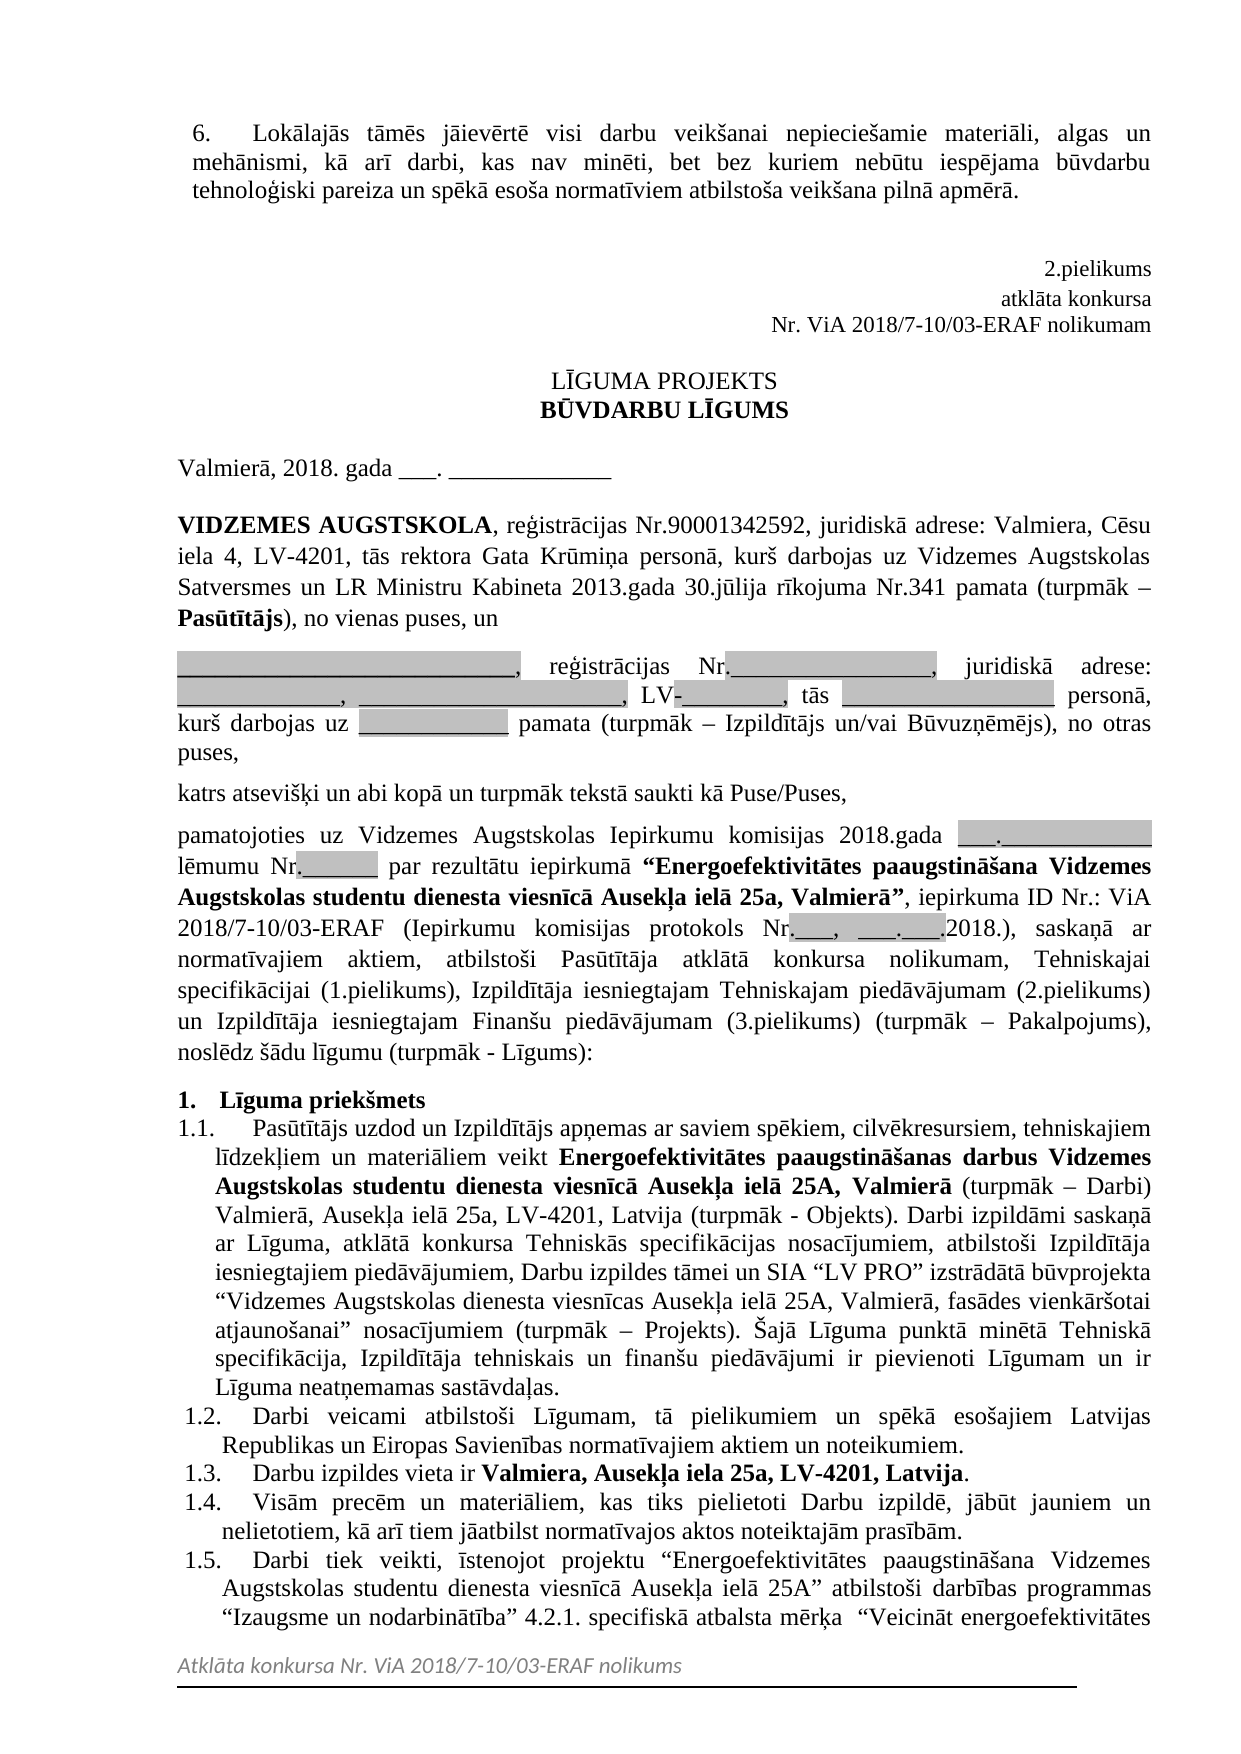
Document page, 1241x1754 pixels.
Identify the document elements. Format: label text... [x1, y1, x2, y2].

list Pasūtītājs uzdod un Izpildītājs apņemas ar saviem spēkiem, cilvēkresursiem, tehniskajiem līdzekļiem un materiāliem veikt Energoefektivitātes paaugstināšanas darbus Vidzemes Augstskolas studentu dienesta viesnīcā Ausekļa ielā 25A, Valmierā (turpmāk – Darbi) Valmierā, Ausekļa ielā 25a, LV-4201, Latvija (turpmāk - Objekts). Darbi izpildāmi saskaņā ar Līguma, atklātā konkursa Tehniskās specifikācijas nosacījumiem, atbilstoši Izpildītāja iesniegtajiem piedāvājumiem, Darbu izpildes tāmei un SIA “LV PRO” izstrādātā būvprojekta “Vidzemes Augstskolas dienesta viesnīcas Ausekļa ielā 25A, Valmierā, fasādes vienkāršotai atjaunošanai” nosacījumiem (turpmāk – Projekts). Šajā Līguma punktā minētā Tehniskā specifikācija, Izpildītāja tehniskais un finanšu piedāvājumi ir pievienoti Līgumam un ir Līguma neatņemamas sastāvdaļas. [177, 1113, 1152, 1401]
list Lokālajās tāmēs jāievērtē visi darbu veikšanai nepieciešamie materiāli, algas un mehānismi, kā arī darbi, kas nav minēti, bet bez kuriem nebūtu iespējama būvdarbu tehnoloģiski pareiza un spēkā esoša normatīviem atbilstoša veikšana pilnā apmērā. [192, 118, 1152, 204]
text atklāta konkursa [177, 285, 1152, 311]
text BŪVDARBU LĪGUMS [177, 395, 1152, 424]
list Darbu izpildes vieta ir Valmiera, Ausekļa iela 25a, LV-4201, Latvija. [184, 1458, 1152, 1487]
text LĪGUMA PROJEKTS [177, 366, 1152, 395]
text VIDZEMES AUGSTSKOLA, reģistrācijas Nr.90001342592, juridiskā adrese: Valmiera, Cēsu iela 4, LV-4201, tās rektora Gata Krūmiņa personā, kurš darbojas uz Vidzemes Augstskolas Satversmes un LR Ministru Kabineta 2013.gada 30.jūlija rīkojuma Nr.341 pamata (turpmāk – Pasūtītājs), no vienas puses, un [177, 510, 1152, 632]
list Darbi veicami atbilstoši Līgumam, tā pielikumiem un spēkā esošajiem Latvijas Republikas un Eiropas Savienības normatīvajiem aktiem un noteikumiem. [184, 1401, 1152, 1458]
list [184, 1545, 1152, 1631]
list Visām precēm un materiāliem, kas tiks pielietoti Darbu izpildē, jābūt jauniem un nelietotiem, kā arī tiem jāatbilst normatīvajos aktos noteiktajām prasībām. [184, 1487, 1152, 1545]
text katrs atsevišķi un abi kopā un turpmāk tekstā saukti kā Puse/Puses, [177, 778, 1152, 807]
text 2.pielikums [177, 255, 1152, 281]
list Līguma priekšmets [177, 1085, 1152, 1113]
text pamatojoties uz Vidzemes Augstskolas Iepirkumu komisijas 2018.gada ___.____________ lēmumu Nr.______ par rezultātu iepirkumā “Energoefektivitātes paaugstināšana Vidzemes Augstskolas studentu dienesta viesnīcā Ausekļa ielā 25a, Valmierā”, iepirkuma ID Nr.: ViA 2018/7-10/03-ERAF (Iepirkumu komisijas protokols Nr.___, ___.___.2018.), saskaņā ar normatīvajiem aktiem, atbilstoši Pasūtītāja atklātā konkursa nolikumam, Tehniskajai specifikācijai (1.pielikums), Izpildītāja iesniegtajam Tehniskajam piedāvājumam (2.pielikums) un Izpildītāja iesniegtajam Finanšu piedāvājumam (3.pielikums) (turpmāk – Pakalpojums), noslēdz šādu līgumu (turpmāk - Līgums): [177, 820, 1152, 1066]
text Valmierā, 2018. gada ___. _____________ [177, 453, 1152, 481]
text ___________________________, reģistrācijas Nr.________________, juridiskā adrese: _____________, _____________________, LV-________, tās _________________ personā, kurš darbojas uz ____________ pamata (turpmāk – Izpildītājs un/vai Būvuzņēmējs), no otras puses, [177, 651, 1152, 766]
text Nr. ViA 2018/7-10/03-ERAF nolikumam [177, 311, 1152, 338]
